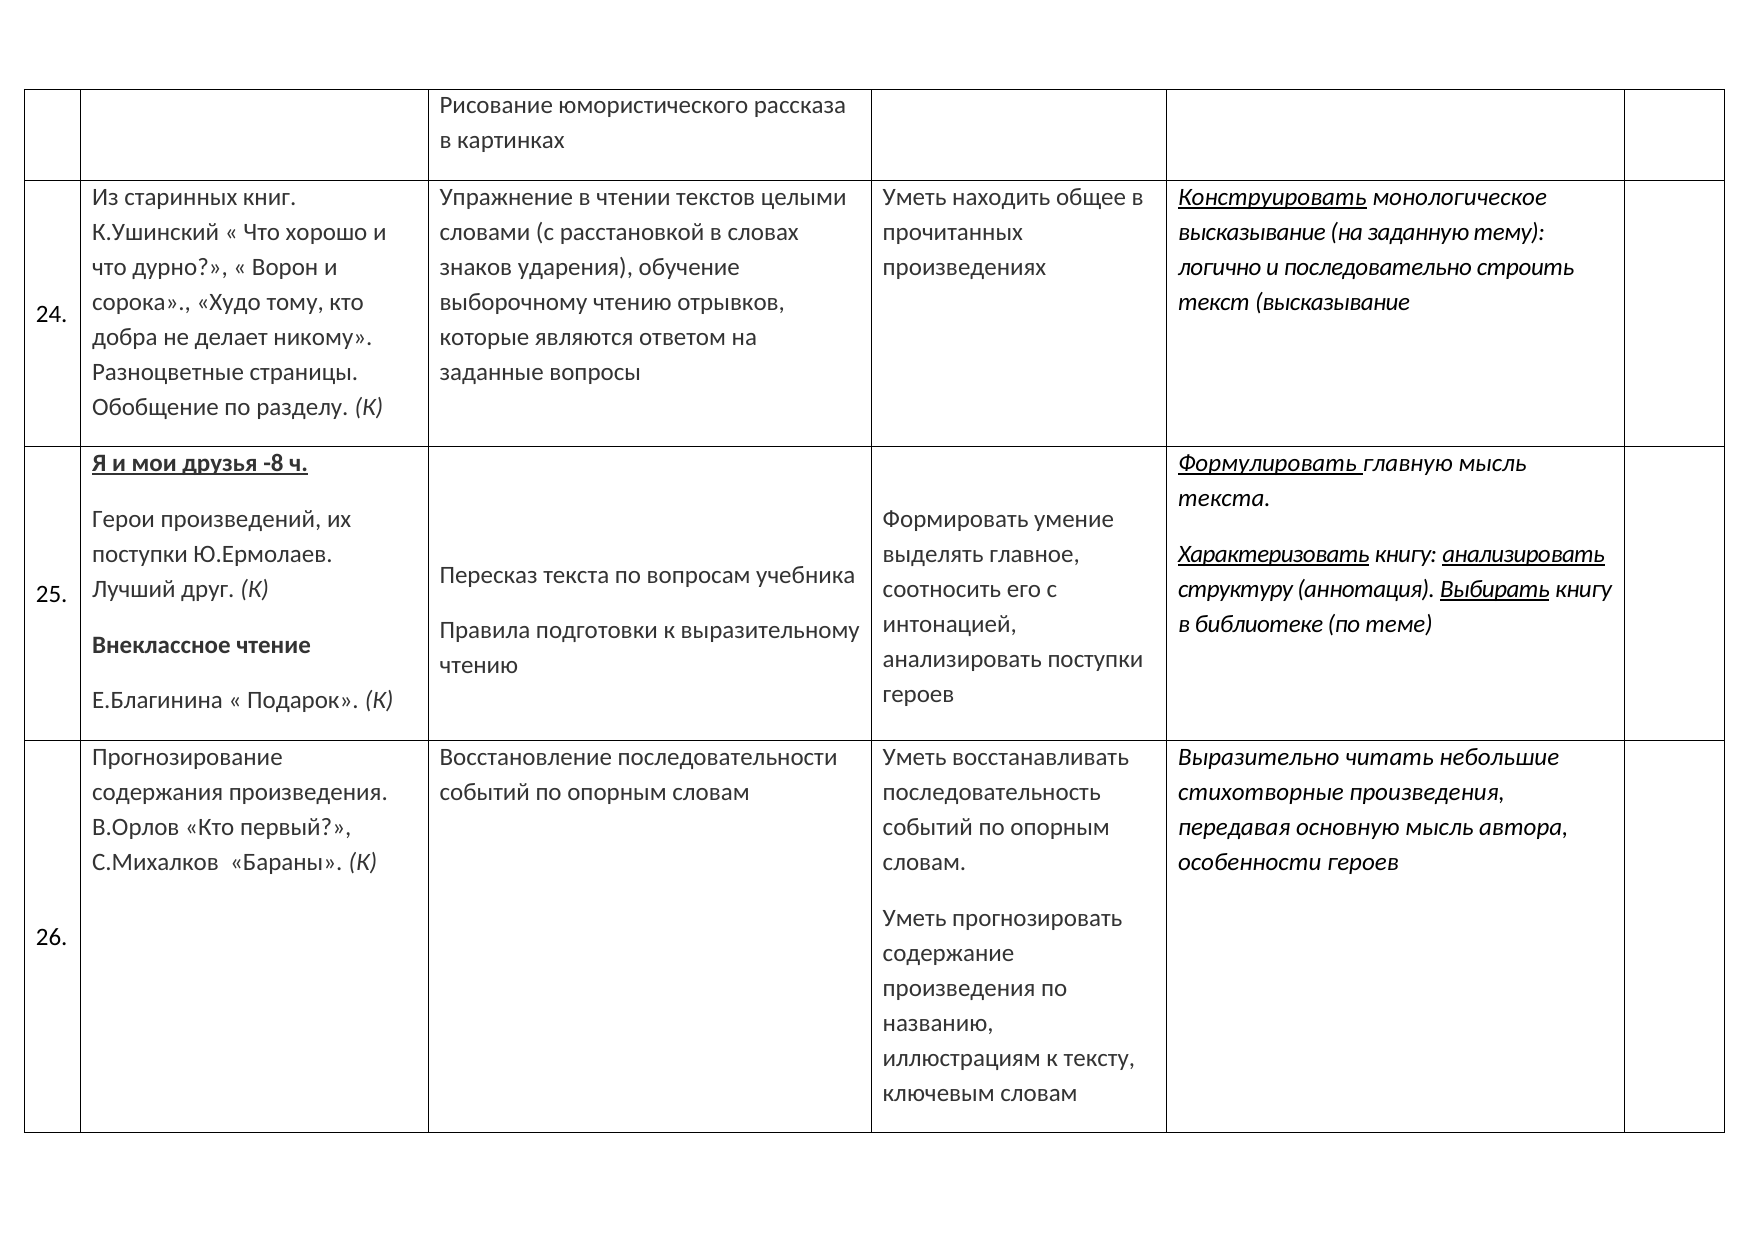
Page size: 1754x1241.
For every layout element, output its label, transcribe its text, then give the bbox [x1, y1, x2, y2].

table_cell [1167, 90, 1624, 180]
table_cell Формулировать главную мысль текста. Характеризовать книгу: анализировать структуру (аннотация). Выбирать книгу в библиотеке (по теме) [1167, 447, 1624, 740]
table_cell Из старинных книг. К.Ушинский « Что хорошо и что дурно?», « Ворон и сорока»., «Худо тому, кто добра не делает никому». Разноцветные страницы. Обобщение по разделу. (К) [81, 181, 428, 446]
table_cell [1625, 741, 1724, 1132]
table_cell Уметь восстанавливать последовательность событий по опорным словам. Уметь прогнозировать содержание произведения по названию, иллюстрациям к тексту, ключевым словам [872, 741, 1166, 1132]
table_cell Уметь находить общее в прочитанных произведениях [872, 181, 1166, 446]
table_cell Конструировать монологическое высказывание (на заданную тему): логично и последовательно строить текст (высказывание [1167, 181, 1624, 446]
table_cell [25, 741, 80, 1132]
table_cell Прогнозирование содержания произведения. В.Орлов «Кто первый?», С.Михалков «Бараны». (К) [81, 741, 428, 1132]
table_cell [25, 181, 80, 446]
table_cell Пересказ текста по вопросам учебника Правила подготовки к выразительному чтению [429, 447, 871, 740]
table_cell [1625, 181, 1724, 446]
table_cell [25, 447, 80, 740]
table_cell Я и мои друзья -8 ч. Герои произведений, их поступки Ю.Ермолаев. Лучший друг. (К) Внеклассное чтение Е.Благинина « Подарок». (К) [81, 447, 428, 740]
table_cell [872, 90, 1166, 180]
table_cell Упражнение в чтении текстов целыми словами (с расстановкой в словах знаков ударения), обучение выборочному чтению отрывков, которые являются ответом на заданные вопросы [429, 181, 871, 446]
table_cell [1625, 90, 1724, 180]
table_cell [1625, 447, 1724, 740]
table_cell Восстановление последовательности событий по опорным словам [429, 741, 871, 1132]
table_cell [81, 90, 428, 180]
table_cell Формировать умение выделять главное, соотносить его с интонацией, анализировать поступки героев [872, 447, 1166, 740]
table_cell Выразительно читать небольшие стихотворные произведения, передавая основную мысль автора, особенности героев [1167, 741, 1624, 1132]
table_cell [429, 90, 871, 180]
table_cell [25, 90, 80, 180]
